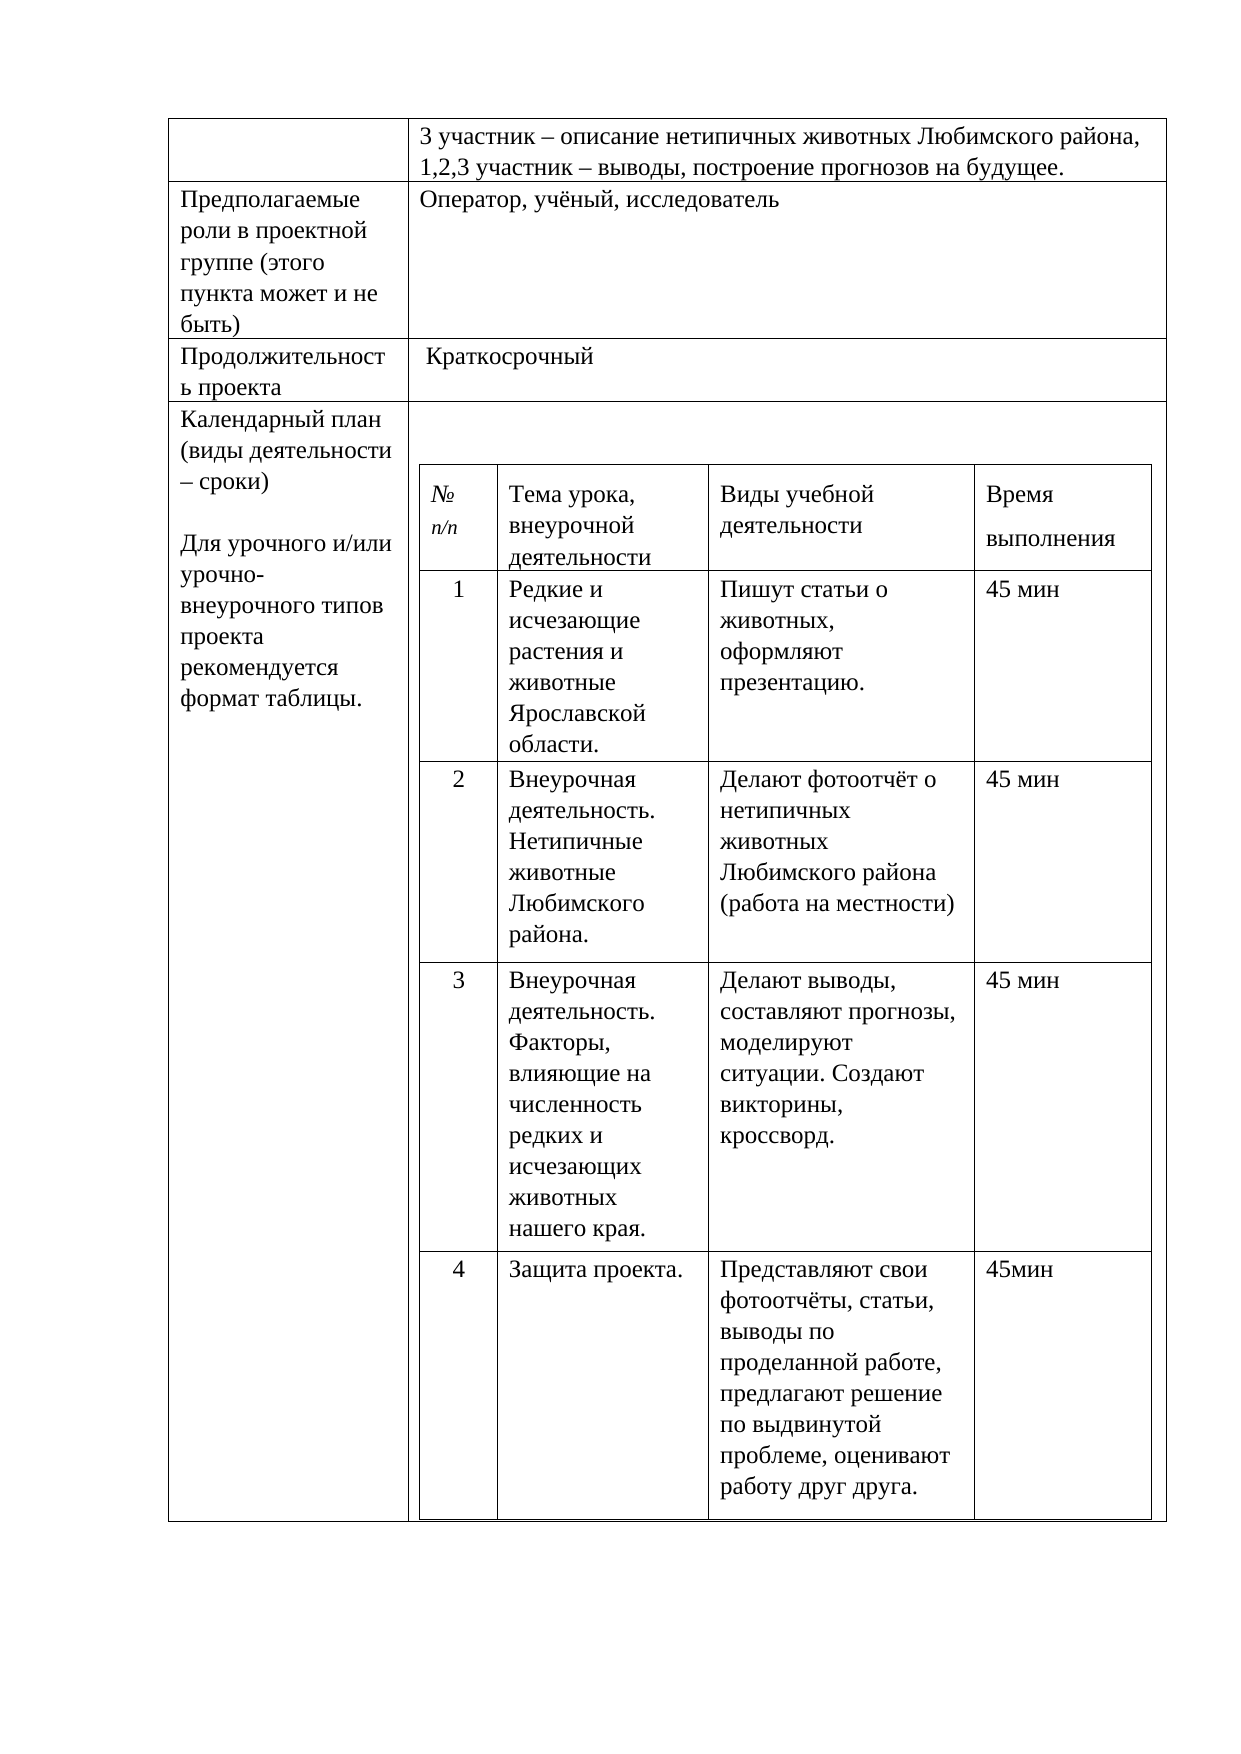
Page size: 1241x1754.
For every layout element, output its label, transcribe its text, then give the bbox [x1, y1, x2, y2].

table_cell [169, 119, 408, 181]
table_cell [409, 119, 1166, 181]
table_cell Оператор, учёный, исследователь [409, 182, 1166, 337]
table_cell Продолжительность проекта [169, 339, 408, 401]
table_cell Краткосрочный [409, 339, 1166, 401]
table_cell [409, 402, 1166, 1521]
table_cell Календарный план (виды деятельности – сроки) Для урочного и/или урочно-внеурочного типов проекта рекомендуется формат таблицы. [169, 402, 408, 1521]
table_cell Предполагаемые роли в проектной группе (этого пункта может и не быть) [169, 182, 408, 337]
